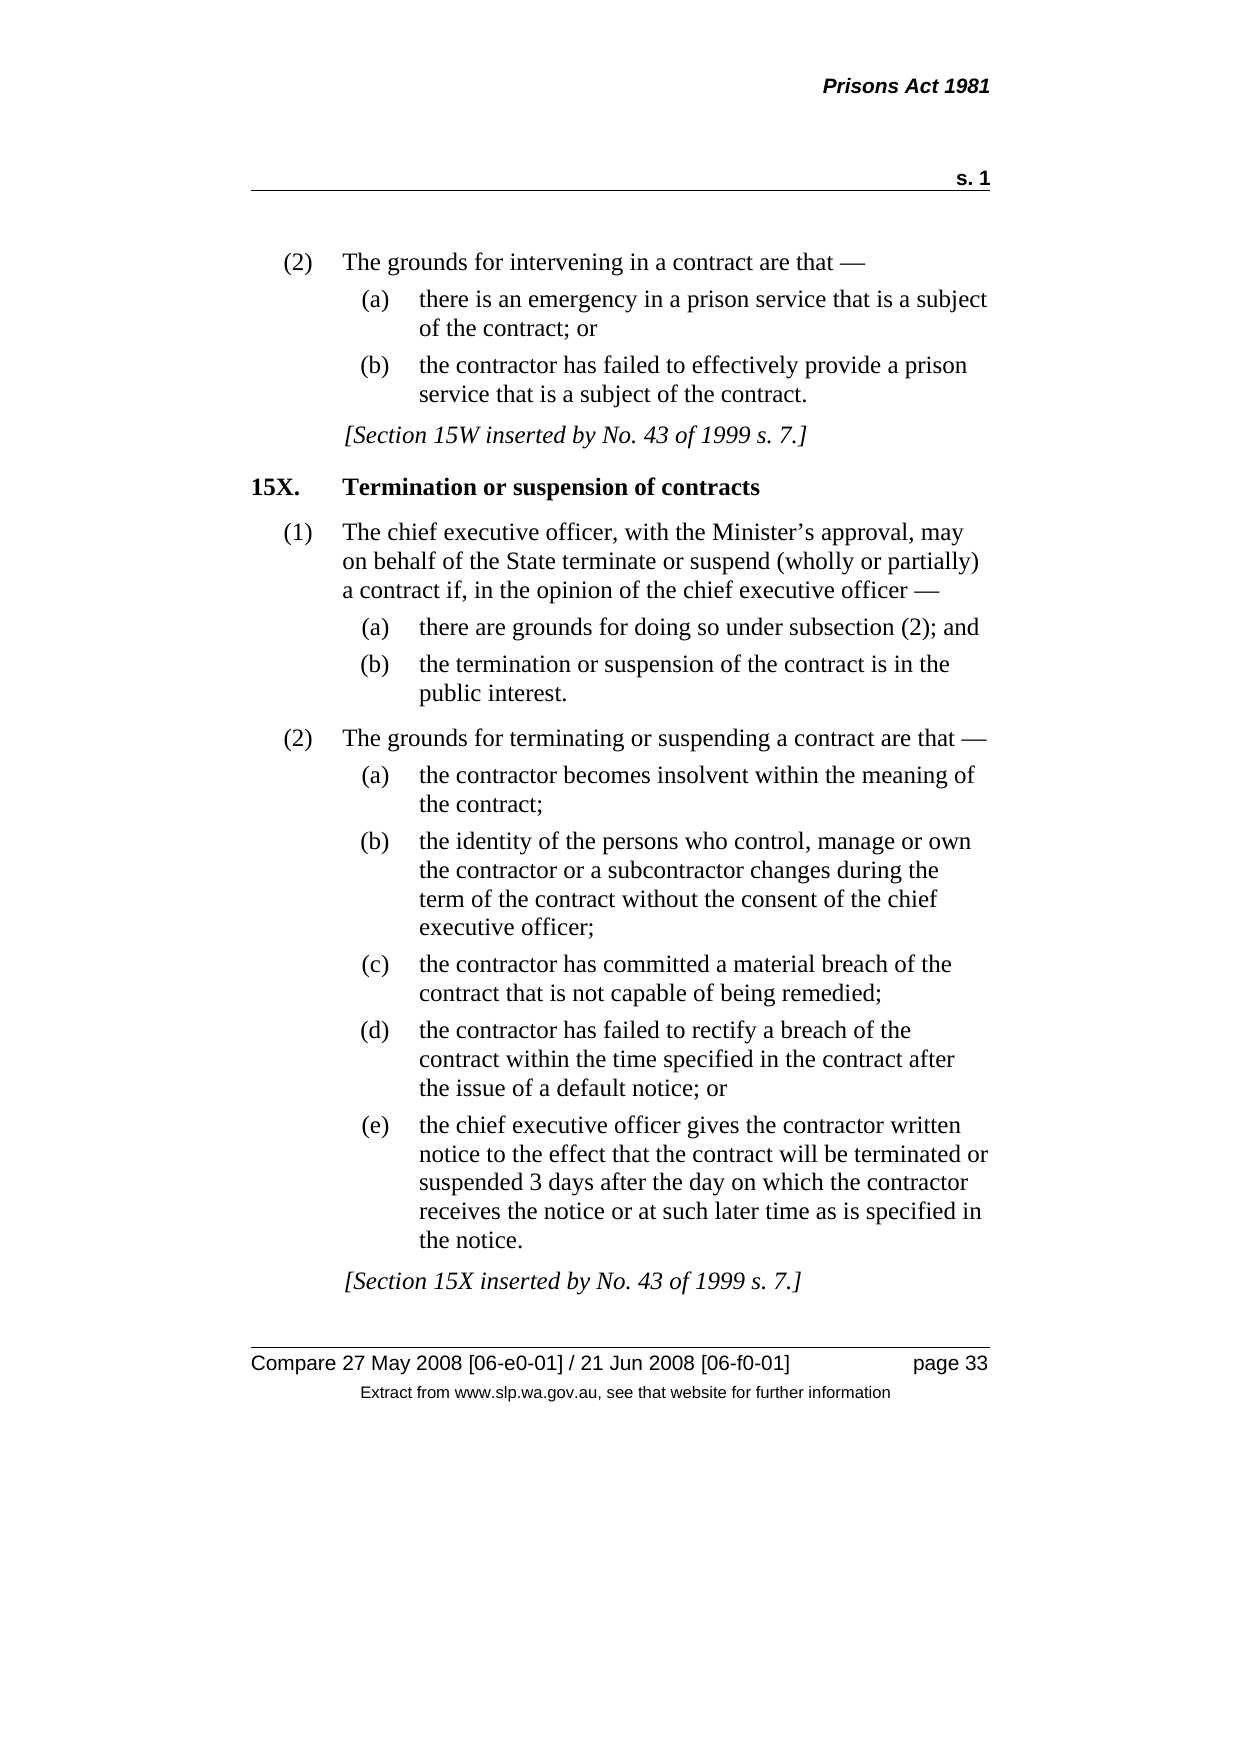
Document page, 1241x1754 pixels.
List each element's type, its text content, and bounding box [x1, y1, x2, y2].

text (e) the chief executive officer gives the contractor written notice to the effect that the contract will be terminated or suspended 3 days after the day on which the contractor receives the notice or at such later time as is specified in the notice. [251, 1110, 990, 1254]
text (1) The chief executive officer, with the Minister’s approval, may on behalf of the State terminate or suspend (wholly or partially) a contract if, in the opinion of the chief executive officer — [251, 517, 990, 604]
text (c) the contractor has committed a material breach of the contract that is not capable of being remedied; [251, 949, 990, 1007]
text (b) the identity of the persons who control, manage or own the contractor or a subcontractor changes during the term of the contract without the consent of the chief executive officer; [251, 826, 990, 941]
text (b) the termination or suspension of the contract is in the public interest. [251, 649, 990, 707]
text (b) the contractor has failed to effectively provide a prison service that is a subject of the contract. [251, 350, 990, 408]
text (a) there are grounds for doing so under subsection (2); and [251, 612, 990, 641]
subtitle 15X. Termination or suspension of contracts [251, 472, 990, 501]
text [Section 15W inserted by No. 43 of 1999 s. 7.] [251, 420, 990, 449]
text (d) the contractor has failed to rectify a breach of the contract within the time specified in the contract after the issue of a default notice; or [251, 1015, 990, 1102]
text (a) the contractor becomes insolvent within the meaning of the contract; [251, 760, 990, 818]
text (2) The grounds for terminating or suspending a contract are that — [251, 723, 990, 752]
text (2) The grounds for intervening in a contract are that — [251, 247, 990, 276]
text (a) there is an emergency in a prison service that is a subject of the contract; or [251, 284, 990, 342]
text [Section 15X inserted by No. 43 of 1999 s. 7.] [251, 1266, 990, 1295]
